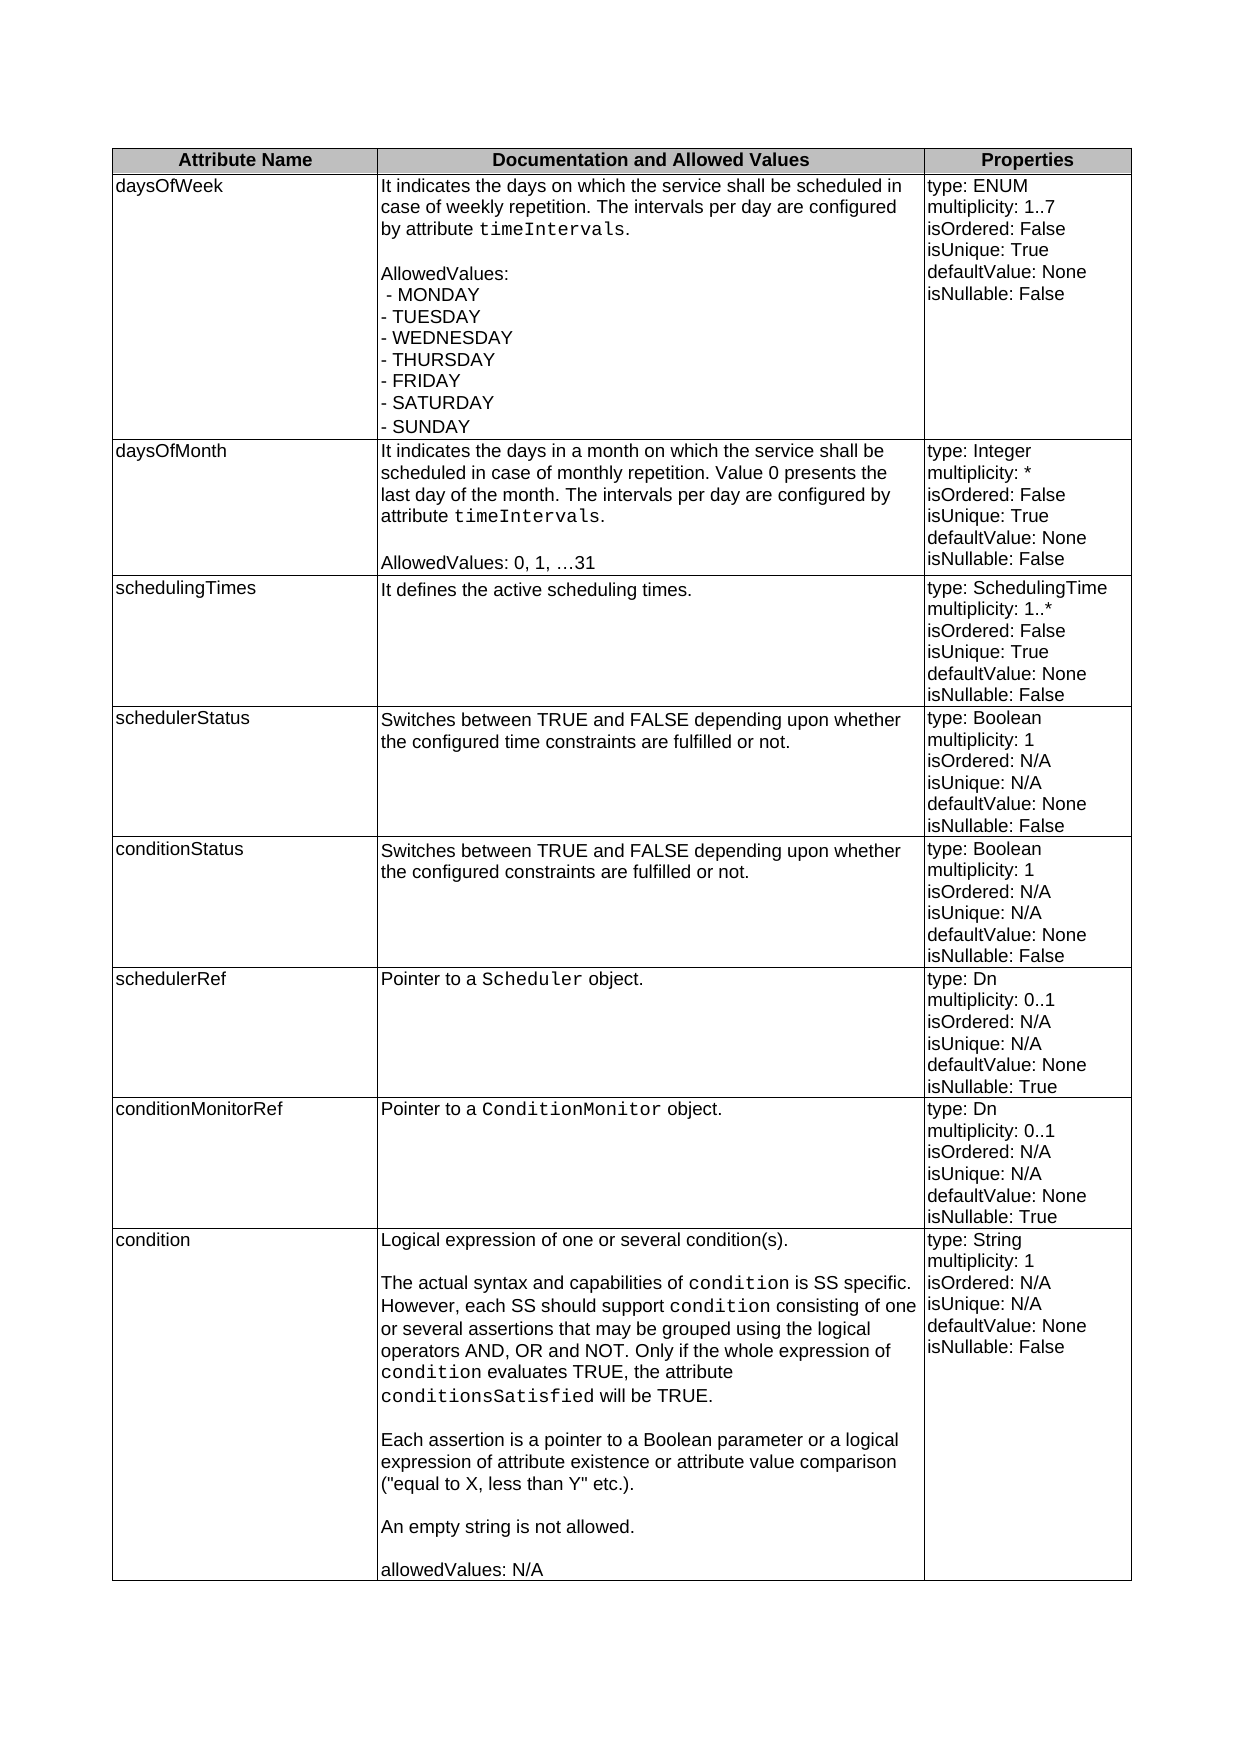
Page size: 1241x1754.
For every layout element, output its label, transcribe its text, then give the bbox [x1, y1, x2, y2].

table_cell schedulerRef [113, 968, 377, 1097]
table_header Properties [925, 149, 1131, 173]
table_cell type: String multiplicity: 1 isOrdered: N/A isUnique: N/A defaultValue: None isNullable: False [925, 1229, 1131, 1580]
table_cell schedulerStatus [113, 707, 377, 836]
table_cell It defines the active scheduling times. [378, 576, 924, 706]
table_cell Pointer to a Scheduler object. [378, 968, 924, 1097]
table_cell type: Dn multiplicity: 0..1 isOrdered: N/A isUnique: N/A defaultValue: None isNullable: True [925, 1098, 1131, 1227]
table_cell conditionStatus [113, 837, 377, 967]
table_header Attribute Name [113, 149, 377, 173]
table_cell daysOfMonth [113, 440, 377, 575]
table_cell type: Dn multiplicity: 0..1 isOrdered: N/A isUnique: N/A defaultValue: None isNullable: True [925, 968, 1131, 1097]
table_cell It indicates the days on which the service shall be scheduled in case of weekly repetition. The intervals per day are configured by attribute timeIntervals. AllowedValues: - MONDAY - TUESDAY - WEDNESDAY - THURSDAY - FRIDAY - SATURDAY - SUNDAY [378, 175, 924, 439]
table_cell type: Boolean multiplicity: 1 isOrdered: N/A isUnique: N/A defaultValue: None isNullable: False [925, 837, 1131, 967]
table_header Documentation and Allowed Values [378, 149, 924, 173]
table_cell type: Boolean multiplicity: 1 isOrdered: N/A isUnique: N/A defaultValue: None isNullable: False [925, 707, 1131, 836]
table_cell schedulingTimes [113, 576, 377, 706]
table_cell type: SchedulingTime multiplicity: 1..* isOrdered: False isUnique: True defaultValue: None isNullable: False [925, 576, 1131, 706]
table_cell condition [113, 1229, 377, 1580]
table_cell Pointer to a ConditionMonitor object. [378, 1098, 924, 1227]
table_cell daysOfWeek [113, 175, 377, 439]
table_cell conditionMonitorRef [113, 1098, 377, 1227]
table_cell Logical expression of one or several condition(s). The actual syntax and capabilities of condition is SS specific. However, each SS should support condition consisting of one or several assertions that may be grouped using the logical operators AND, OR and NOT. Only if the whole expression of condition evaluates TRUE, the attribute conditionsSatisfied will be TRUE. Each assertion is a pointer to a Boolean parameter or a logical expression of attribute existence or attribute value comparison ("equal to X, less than Y" etc.). An empty string is not allowed. allowedValues: N/A [378, 1229, 924, 1580]
table_cell Switches between TRUE and FALSE depending upon whether the configured constraints are fulfilled or not. [378, 837, 924, 967]
table_cell type: ENUM multiplicity: 1..7 isOrdered: False isUnique: True defaultValue: None isNullable: False [925, 175, 1131, 439]
table_cell type: Integer multiplicity: * isOrdered: False isUnique: True defaultValue: None isNullable: False [925, 440, 1131, 575]
table_cell Switches between TRUE and FALSE depending upon whether the configured time constraints are fulfilled or not. [378, 707, 924, 836]
table_cell It indicates the days in a month on which the service shall be scheduled in case of monthly repetition. Value 0 presents the last day of the month. The intervals per day are configured by attribute timeIntervals. AllowedValues: 0, 1, …31 [378, 440, 924, 575]
